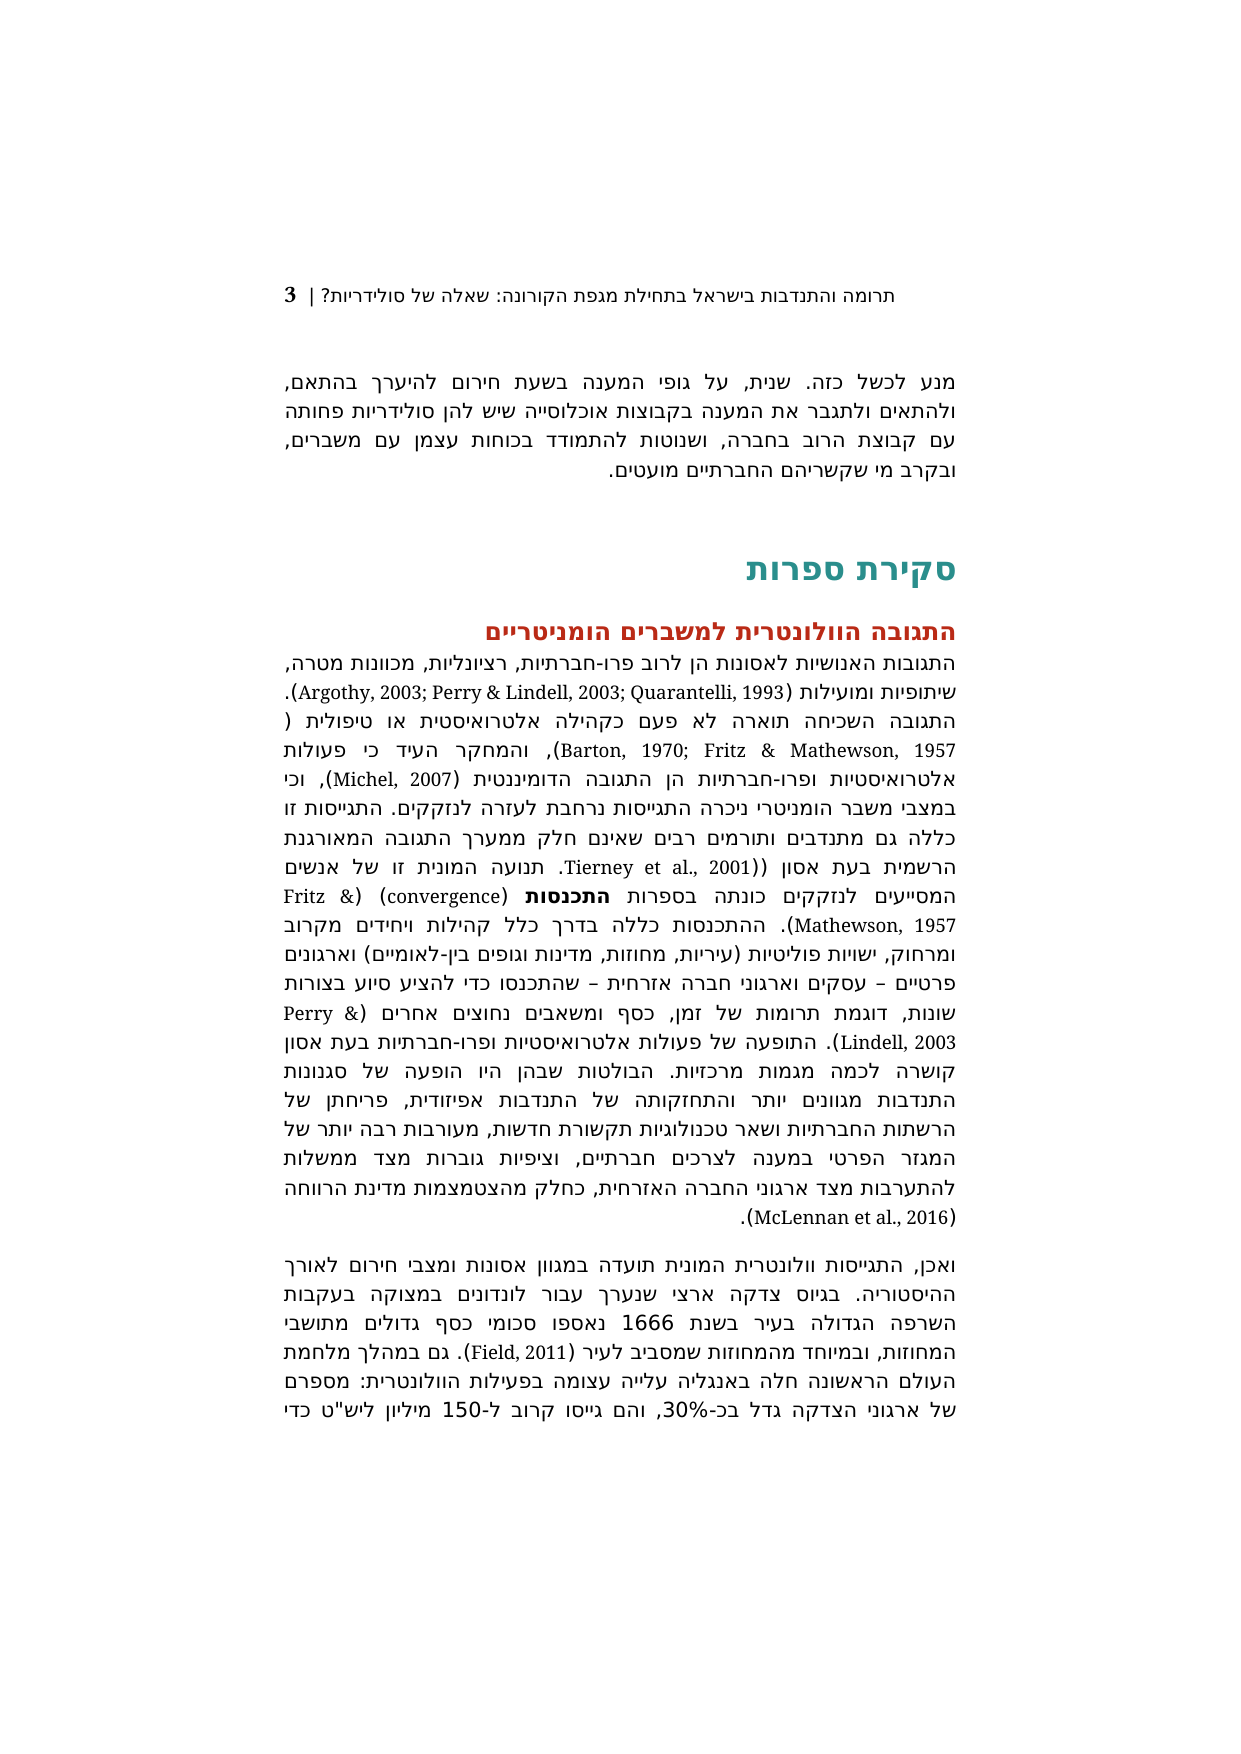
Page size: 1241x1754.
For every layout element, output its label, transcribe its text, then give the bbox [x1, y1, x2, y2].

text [283, 366, 957, 483]
text סקירת ספרות [283, 549, 957, 588]
text התגובה הוולונטרית למשברים הומניטריים [283, 617, 957, 647]
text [283, 1249, 957, 1424]
text התגובות האנושיות לאסונות הן לרוב פרו-חברתיות, רציונליות, מכוונות מטרה, שיתופיות ומועילות (Argothy, 2003; Perry & Lindell, 2003; Quarantelli, 1993). התגובה השכיחה תוארה לא פעם כקהילה אלטרואיסטית או טיפולית (Barton, 1970; Fritz & Mathewson, 1957), והמחקר העיד כי פעולות אלטרואיסטיות ופרו-חברתיות הן התגובה הדומיננטית (Michel, 2007), וכי במצבי משבר הומניטרי ניכרה התגייסות נרחבת לעזרה לנזקקים. התגייסות זו כללה גם מתנדבים ותורמים רבים שאינם חלק ממערך התגובה המאורגנת הרשמית בעת אסון ((Tierney et al., 2001. תנועה המונית זו של אנשים המסייעים לנזקקים כונתה בספרות התכנסות (convergence) (Fritz & Mathewson, 1957). ההתכנסות כללה בדרך כלל קהילות ויחידים מקרוב ומרחוק, ישויות פוליטיות (עיריות, מחוזות, מדינות וגופים בין-לאומיים) וארגונים פרטיים – עסקים וארגוני חברה אזרחית – שהתכנסו כדי להציע סיוע בצורות שונות, דוגמת תרומות של זמן, כסף ומשאבים נחוצים אחרים (Perry & Lindell, 2003). התופעה של פעולות אלטרואיסטיות ופרו-חברתיות בעת אסון קושרה לכמה מגמות מרכזיות. הבולטות שבהן היו הופעה של סגנונות התנדבות מגוונים יותר והתחזקותה של התנדבות אפיזודית, פריחתן של הרשתות החברתיות ושאר טכנולוגיות תקשורת חדשות, מעורבות רבה יותר של המגזר הפרטי במענה לצרכים חברתיים, וציפיות גוברות מצד ממשלות להתערבות מצד ארגוני החברה האזרחית, כחלק מהצטמצמות מדינת הרווחה (McLennan et al., 2016). [283, 647, 957, 1230]
